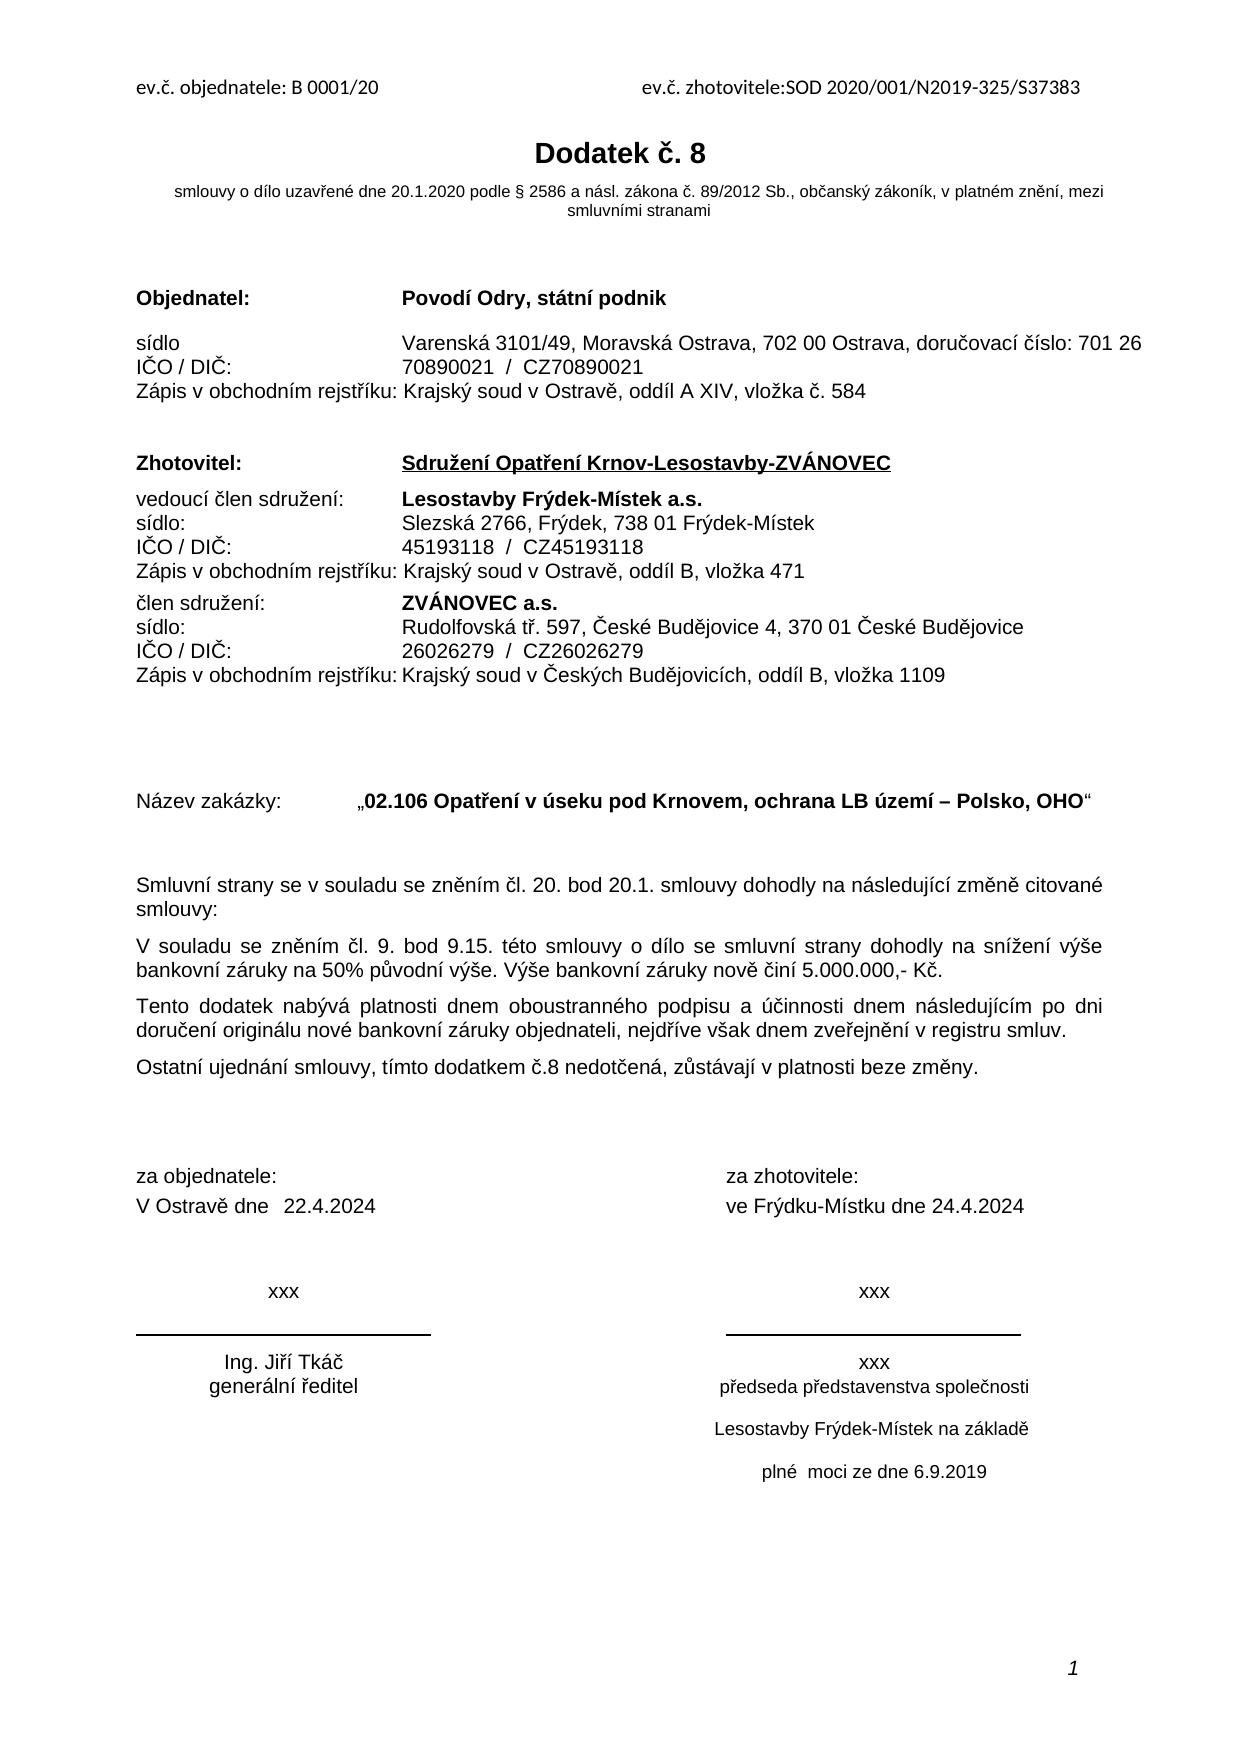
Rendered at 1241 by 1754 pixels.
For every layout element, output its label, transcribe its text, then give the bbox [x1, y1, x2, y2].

text člen sdružení: ZVÁNOVEC a.s. [136, 591, 1104, 615]
text sídlo Varenská 3101/49, Moravská Ostrava, 702 00 Ostrava, doručovací číslo: 701 26 [136, 331, 1178, 354]
text Zápis v obchodním rejstříku: Krajský soud v Ostravě, oddíl B, vložka 471 [136, 559, 1104, 583]
list Lesostavby Frýdek-Místek na základě [209, 1418, 1104, 1440]
list xxx xxx [136, 1279, 1104, 1303]
list Ostatní ujednání smlouvy, tímto dodatkem č.8 nedotčená, zůstávají v platnosti beze změny. [136, 1054, 1104, 1078]
list V souladu se zněním čl. 9. bod 9.15. této smlouvy o dílo se smluvní strany dohodly na snížení výše bankovní záruky na 50% původní výše. Výše bankovní záruky nově činí 5.000.000,- Kč. [136, 934, 1104, 982]
list plné moci ze dne 6.9.2019 [209, 1461, 1104, 1482]
text IČO / DIČ: 26026279 / CZ26026279 [136, 639, 1104, 663]
list Smluvní strany se v souladu se zněním čl. 20. bod 20.1. smlouvy dohodly na následující změně citované smlouvy: [136, 873, 1104, 921]
text Název zakázky: „02.106 Opatření v úseku pod Krnovem, ochrana LB území – Polsko, OHO“ [136, 789, 1149, 813]
text Zápis v obchodním rejstříku: Krajský soud v Českých Budějovicích, oddíl B, vložka 1109 [136, 663, 1104, 687]
text smlouvy o dílo uzavřené dne 20.1.2020 podle § 2586 a násl. zákona č. 89/2012 Sb., občanský zákoník, v platném znění, mezi smluvními stranami [173, 182, 1104, 220]
text IČO / DIČ: 45193118 / CZ45193118 [136, 535, 1104, 559]
list Tento dodatek nabývá platnosti dnem oboustranného podpisu a účinnosti dnem následujícím po dni doručení originálu nové bankovní záruky objednateli, nejdříve však dnem zveřejnění v registru smluv. [136, 994, 1104, 1042]
list generální ředitel předseda představenstva společnosti [136, 1373, 1104, 1397]
text Dodatek č. 8 [136, 136, 1104, 169]
list za objednatele: za zhotovitele: [136, 1164, 1104, 1188]
list Ing. Jiří Tkáč xxx [136, 1349, 1104, 1373]
text V Ostravě dne 22.4.2024 ve Frýdku-Místku dne 24.4.2024 [136, 1194, 1104, 1218]
text Objednatel: Povodí Odry, státní podnik [136, 286, 1104, 310]
text Zápis v obchodním rejstříku: Krajský soud v Ostravě, oddíl A XIV, vložka č. 584 [136, 378, 1104, 402]
text vedoucí člen sdružení: Lesostavby Frýdek-Místek a.s. [136, 487, 1104, 511]
text sídlo: Rudolfovská tř. 597, České Budějovice 4, 370 01 České Budějovice [136, 615, 1104, 639]
text Zhotovitel: Sdružení Opatření Krnov-Lesostavby-ZVÁNOVEC [136, 450, 1104, 474]
text sídlo: Slezská 2766, Frýdek, 738 01 Frýdek-Místek [136, 511, 1104, 535]
text IČO / DIČ: 70890021 / CZ70890021 [136, 354, 1104, 378]
